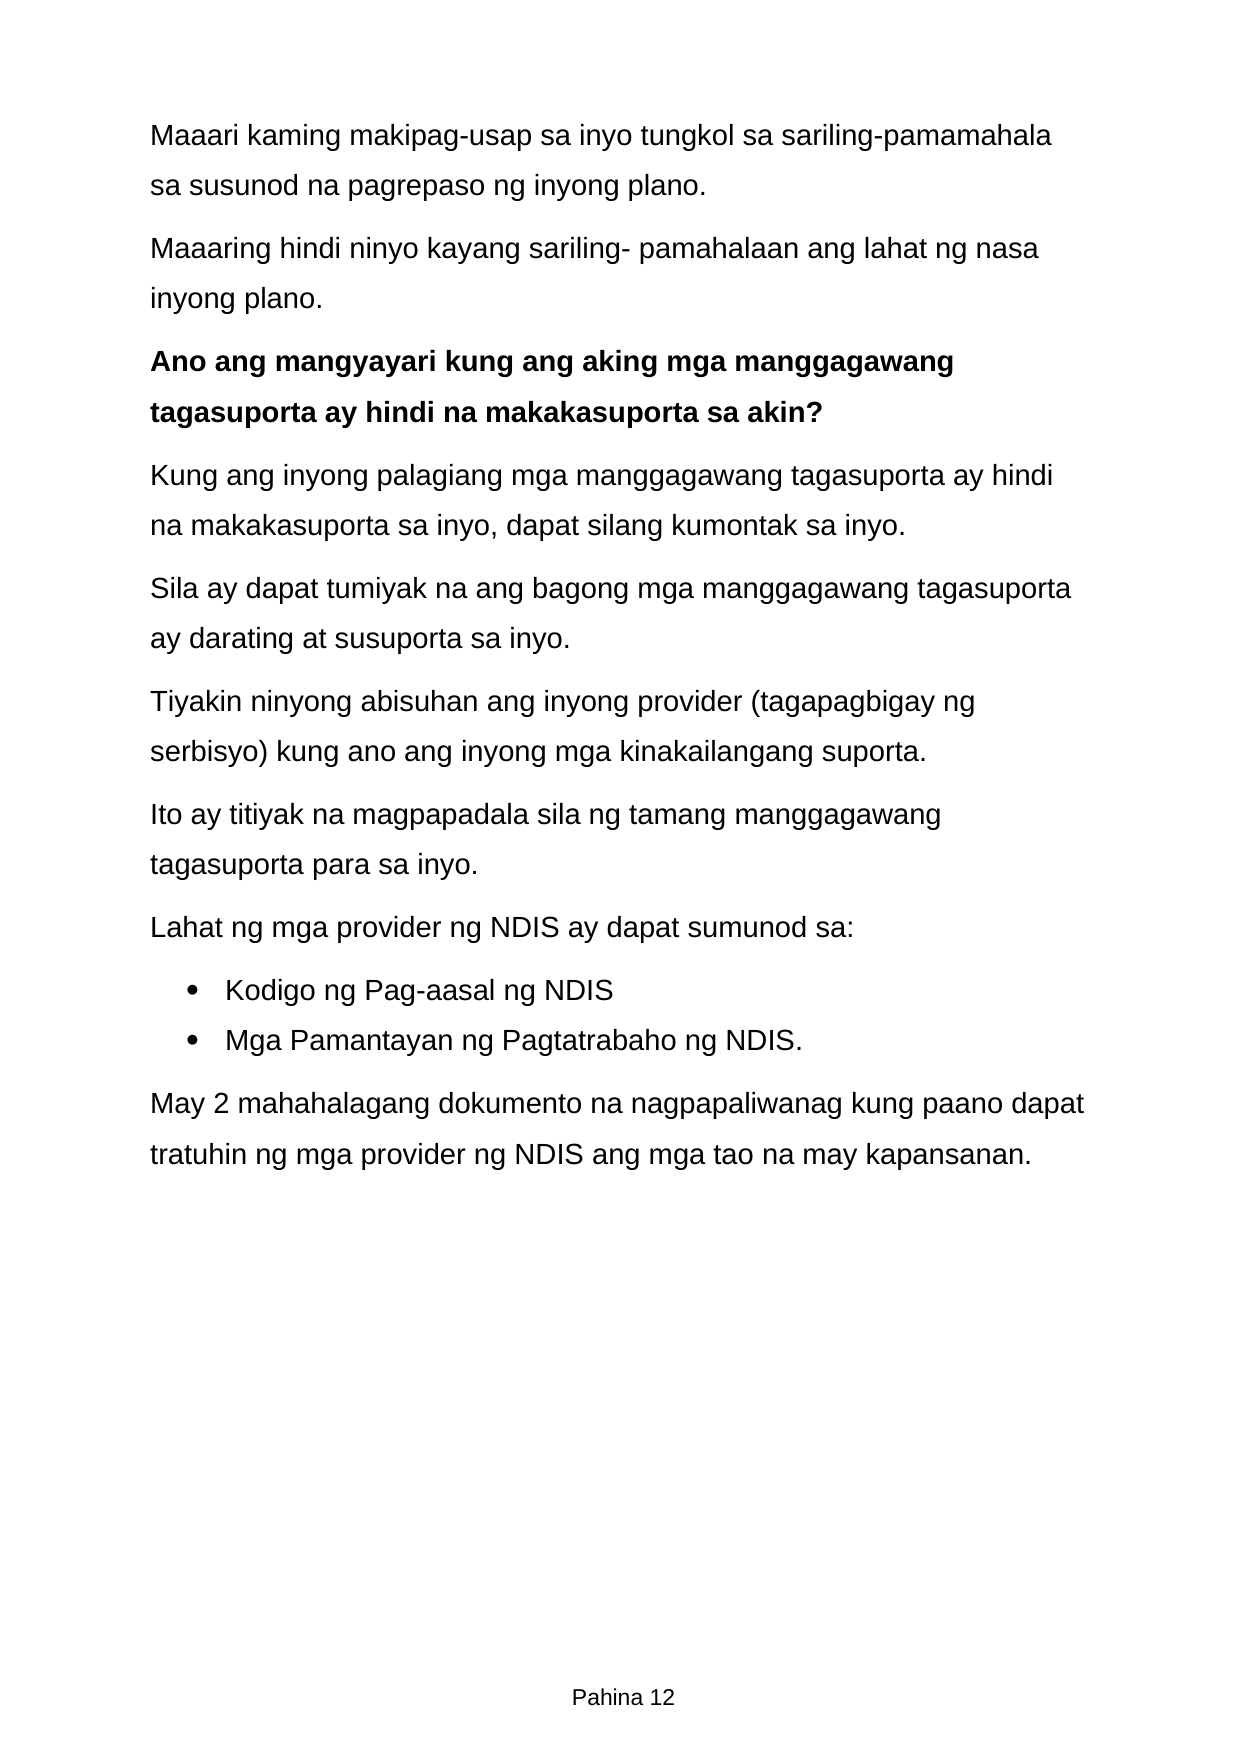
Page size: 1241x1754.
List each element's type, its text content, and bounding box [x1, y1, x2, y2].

list Kodigo ng Pag-aasal ng NDIS [187, 973, 1090, 1007]
text Tiyakin ninyong abisuhan ang inyong provider (tagapagbigay ng serbisyo) kung ano ang inyong mga kinakailangang suporta. [150, 684, 1090, 768]
text Sila ay dapat tumiyak na ang bagong mga manggagawang tagasuporta ay darating at susuporta sa inyo. [150, 571, 1090, 654]
text Ito ay titiyak na magpapadala sila ng tamang manggagawang tagasuporta para sa inyo. [150, 797, 1090, 881]
text Ano ang mangyayari kung ang aking mga manggagawang tagasuporta ay hindi na makakasuporta sa akin? [150, 344, 1090, 428]
text Lahat ng mga provider ng NDIS ay dapat sumunod sa: [150, 910, 1090, 943]
text Kung ang inyong palagiang mga manggagawang tagasuporta ay hindi na makakasuporta sa inyo, dapat silang kumontak sa inyo. [150, 457, 1090, 541]
list Mga Pamantayan ng Pagtatrabaho ng NDIS. [187, 1023, 1090, 1057]
text May 2 mahahalagang dokumento na nagpapaliwanag kung paano dapat tratuhin ng mga provider ng NDIS ang mga tao na may kapansanan. [150, 1087, 1090, 1170]
text Maaaring hindi ninyo kayang sariling- pamahalaan ang lahat ng nasa inyong plano. [150, 231, 1090, 315]
text Maaari kaming makipag-usap sa inyo tungkol sa sariling-pamamahala sa susunod na pagrepaso ng inyong plano. [150, 118, 1090, 202]
